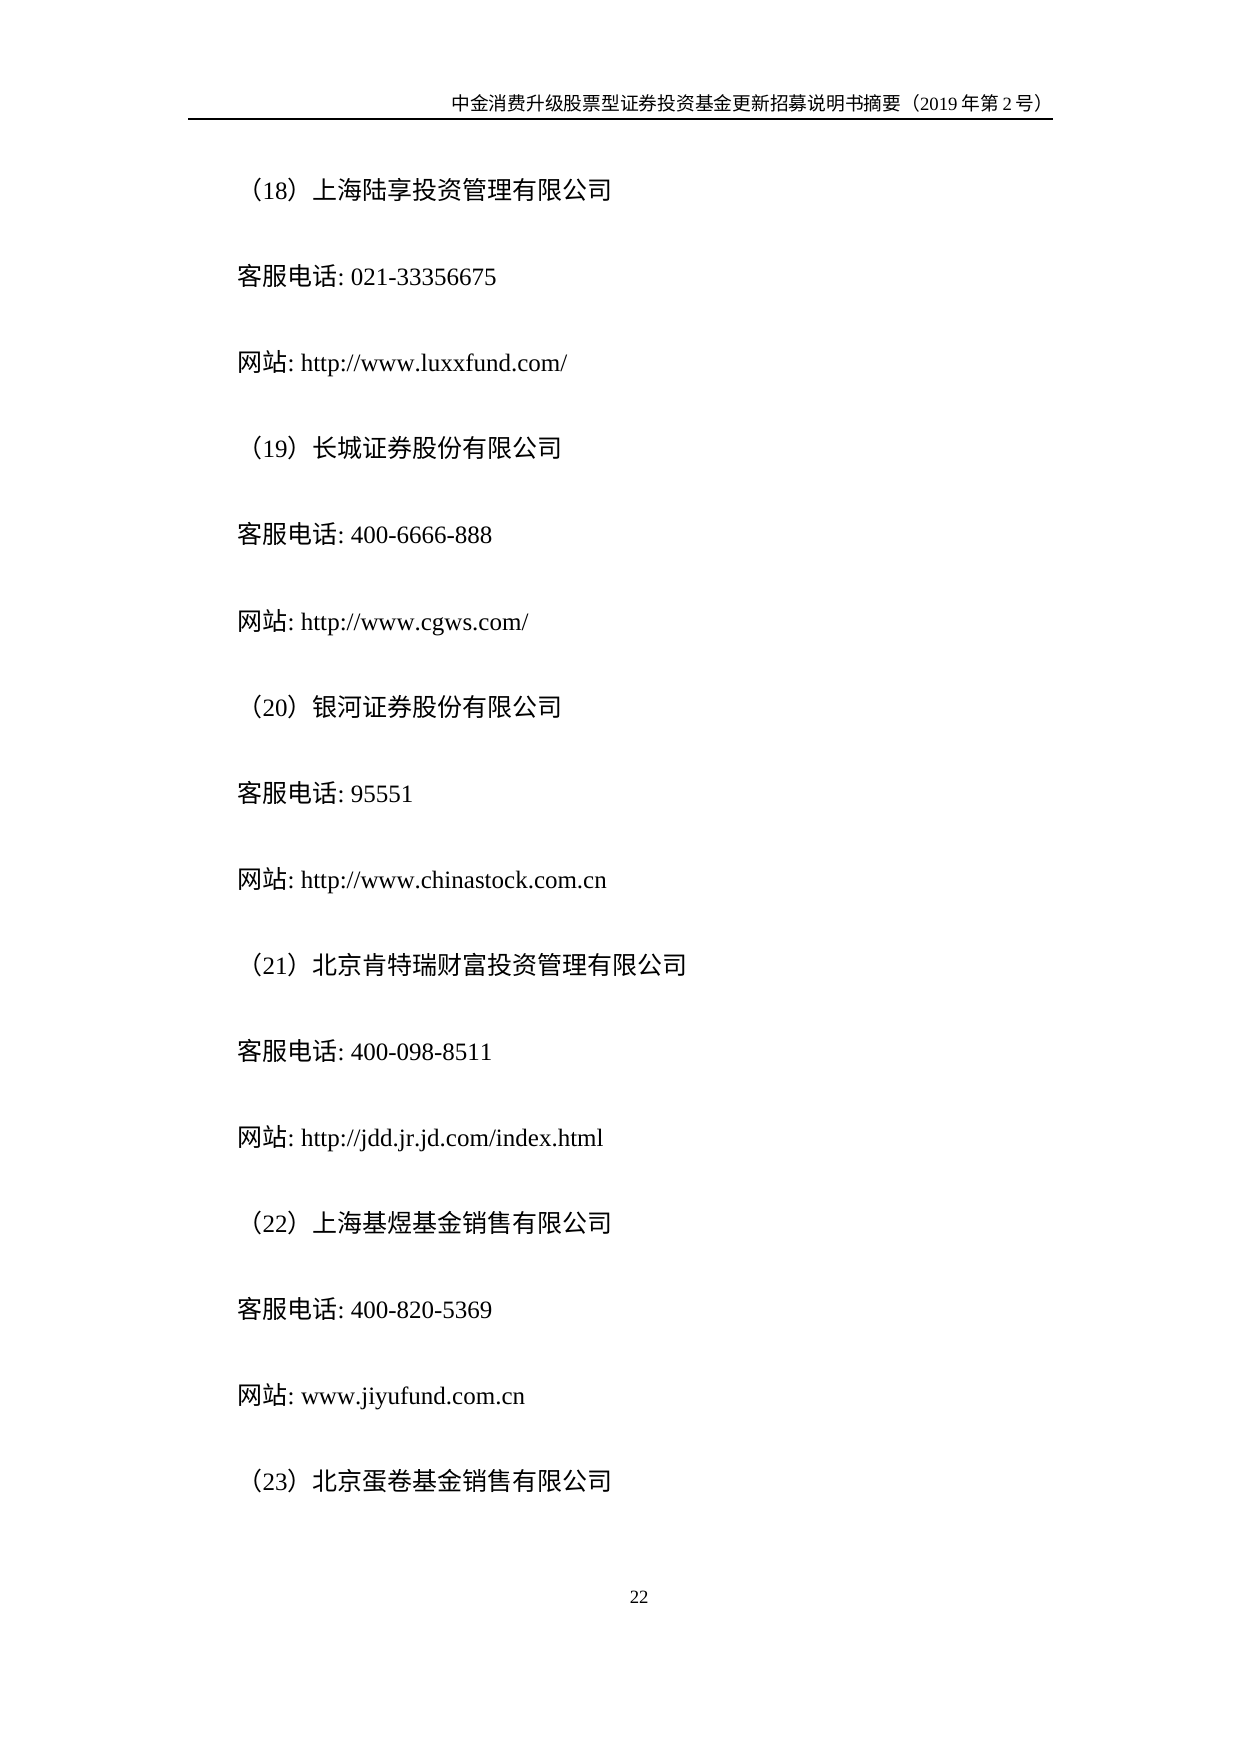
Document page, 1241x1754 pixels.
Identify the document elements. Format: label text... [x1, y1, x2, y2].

text 网站: http://www.chinastock.com.cn [187, 843, 1053, 911]
text （19）长城证券股份有限公司 [187, 413, 1053, 481]
text （21）北京肯特瑞财富投资管理有限公司 [187, 929, 1053, 997]
text 网站: www.jiyufund.com.cn [187, 1359, 1053, 1427]
text 客服电话: 400-820-5369 [187, 1273, 1053, 1341]
text 客服电话: 400-098-8511 [187, 1015, 1053, 1083]
text 网站: http://jdd.jr.jd.com/index.html [187, 1101, 1053, 1169]
text 网站: http://www.cgws.com/ [187, 585, 1053, 653]
text （18）上海陆享投资管理有限公司 [187, 155, 1053, 223]
text （23）北京蛋卷基金销售有限公司 [187, 1446, 1053, 1513]
text 客服电话: 021-33356675 [187, 241, 1053, 309]
text 网站: http://www.luxxfund.com/ [187, 327, 1053, 395]
text （22）上海基煜基金销售有限公司 [187, 1187, 1053, 1255]
text 客服电话: 400-6666-888 [187, 499, 1053, 567]
text （20）银河证券股份有限公司 [187, 671, 1053, 739]
text 客服电话: 95551 [187, 757, 1053, 825]
